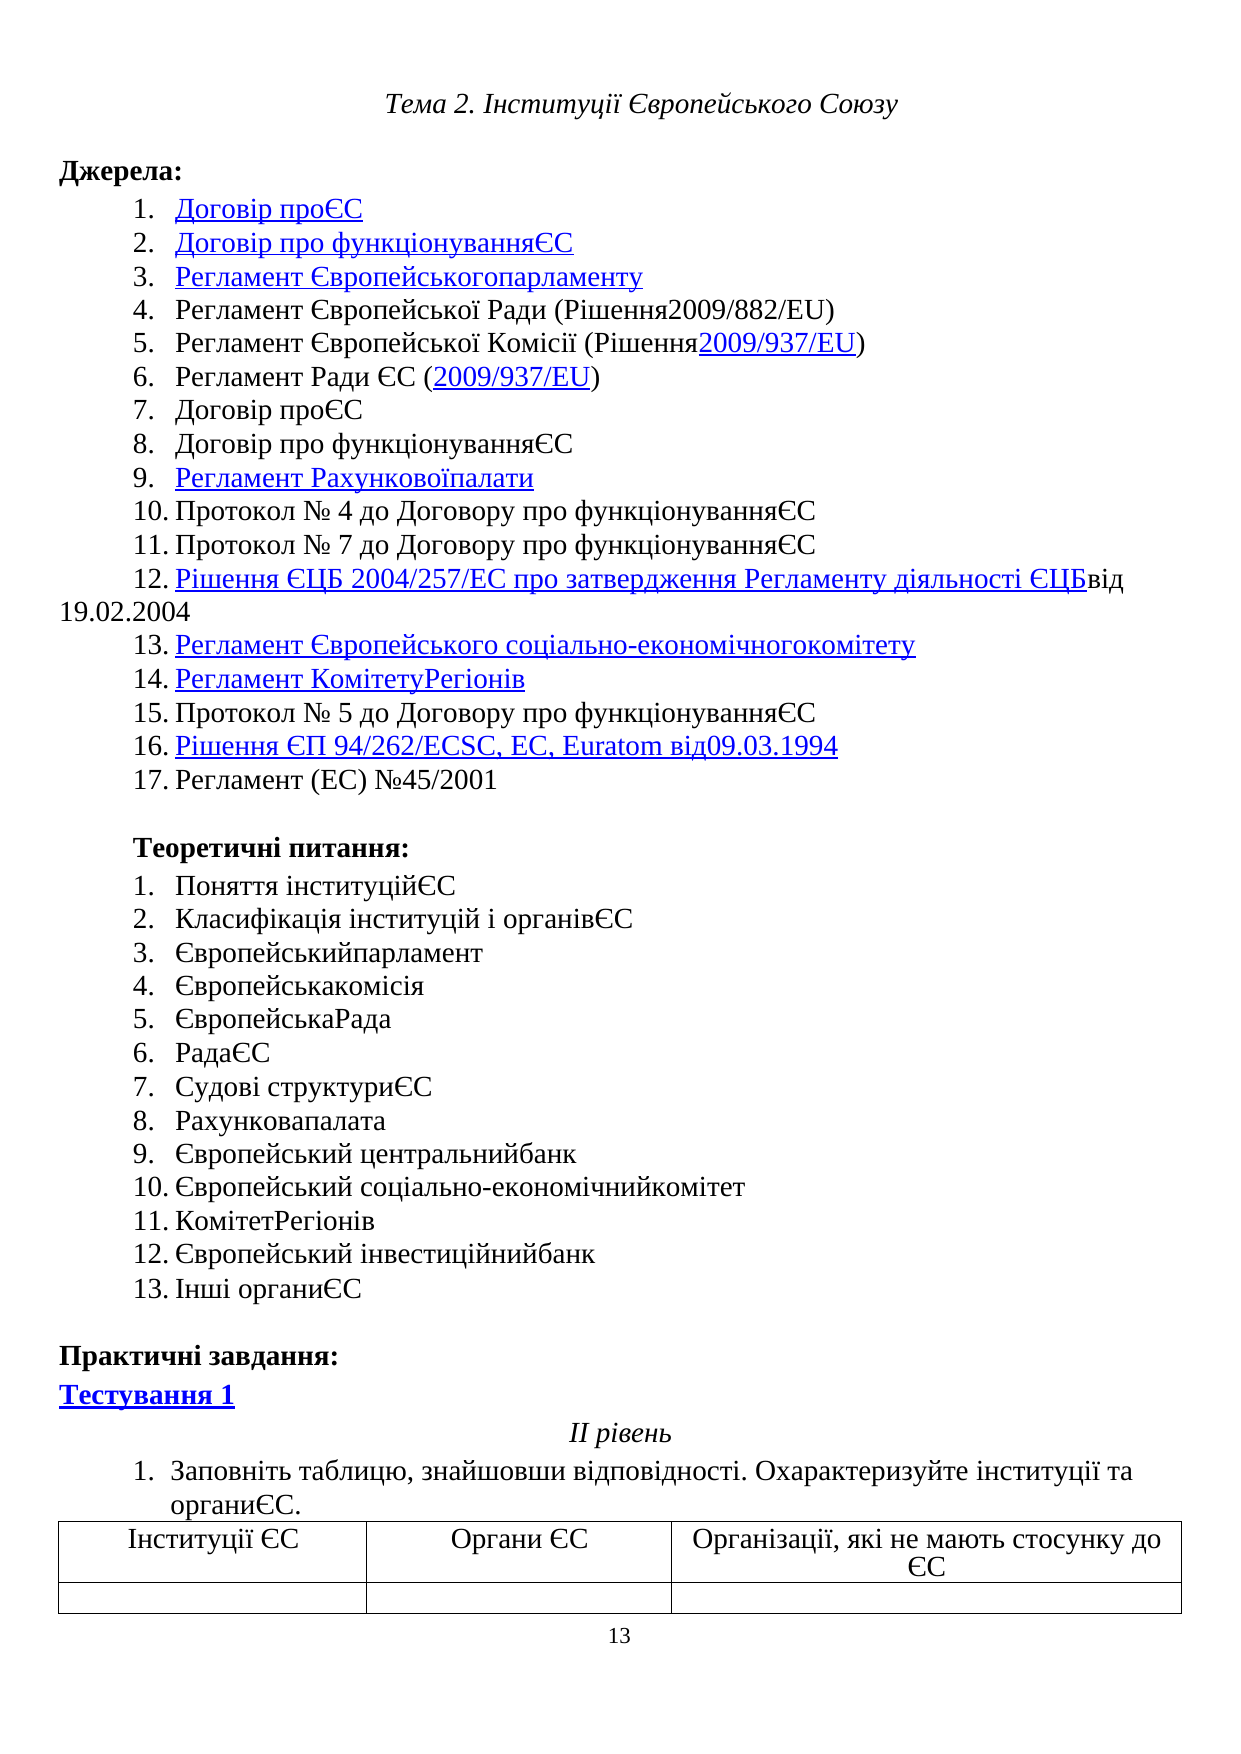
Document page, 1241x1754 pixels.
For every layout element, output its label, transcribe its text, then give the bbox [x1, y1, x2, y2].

list Заповніть таблицю, знайшовши відповідності. Охарактеризуйте інституції та органиЄС. [133, 1453, 1182, 1521]
list Регламент (EC) №45/2001 [133, 762, 1209, 796]
list ЄвропейськаРада [133, 1002, 1209, 1036]
list Регламент Європейськогопарламенту [133, 259, 1209, 292]
list Регламент Європейської Комісії (Рішення2009/937/EU) [133, 326, 1209, 359]
table_header Органи ЄС [367, 1522, 671, 1582]
list Європейськийпарламент [133, 935, 1209, 969]
list Класифікація інституцій і органівЄС [133, 902, 1209, 935]
list КомітетРегіонів [133, 1204, 1209, 1237]
list Протокол № 5 до Договору про функціонуванняЄС [133, 695, 1209, 729]
list Європейський центральнийбанк [133, 1137, 1209, 1170]
table_cell [59, 1583, 366, 1613]
table_cell [367, 1583, 671, 1613]
list Регламент Рахунковоїпалати [133, 460, 1209, 494]
list РадаЄС [133, 1036, 1209, 1069]
list Регламент Європейської Ради (Рішення2009/882/EU) [133, 292, 1209, 326]
list Судові структуриЄС [133, 1069, 1209, 1103]
list Європейськакомісія [133, 969, 1209, 1002]
list Інші органиЄС [133, 1271, 1209, 1304]
list Регламент КомітетуРегіонів [133, 661, 1209, 695]
subtitle Джерела: [59, 153, 1209, 187]
list Рішення ЄЦБ 2004/257/EC про затвердження Регламенту діяльності ЄЦБвід 19.02.2004 [59, 561, 1158, 628]
text ІІ рівень [569, 1415, 1209, 1449]
list Договір проЄС [133, 192, 1209, 225]
text Тестування 1 [59, 1377, 1209, 1411]
subtitle Теоретичні питання: [133, 830, 1209, 863]
list Регламент Ради ЄС (2009/937/EU) [133, 359, 1209, 393]
list Європейський інвестиційнийбанк [133, 1237, 1209, 1271]
list Договір про функціонуванняЄС [133, 427, 1209, 460]
table_cell [672, 1583, 1181, 1613]
list Рахунковапалата [133, 1103, 1209, 1136]
table_header Інституції ЄС [59, 1522, 366, 1582]
subtitle Практичні завдання: [59, 1338, 1209, 1372]
table_header Організації, які не мають стосунку до ЄС [672, 1522, 1181, 1582]
list Протокол № 4 до Договору про функціонуванняЄС [133, 494, 1209, 527]
list Рішення ЄП 94/262/ECSC, EC, Euratom від09.03.1994 [133, 729, 1209, 762]
list Європейський соціально-економічнийкомітет [133, 1170, 1209, 1204]
list Поняття інституційЄС [133, 868, 1209, 901]
list Договір про функціонуванняЄС [133, 225, 1209, 259]
list Договір проЄС [133, 393, 1209, 427]
list Регламент Європейського соціально-економічногокомітету [133, 628, 1209, 661]
list Протокол № 7 до Договору про функціонуванняЄС [133, 527, 1209, 561]
text Тема 2. Інституції Європейського Союзу [116, 86, 1166, 119]
